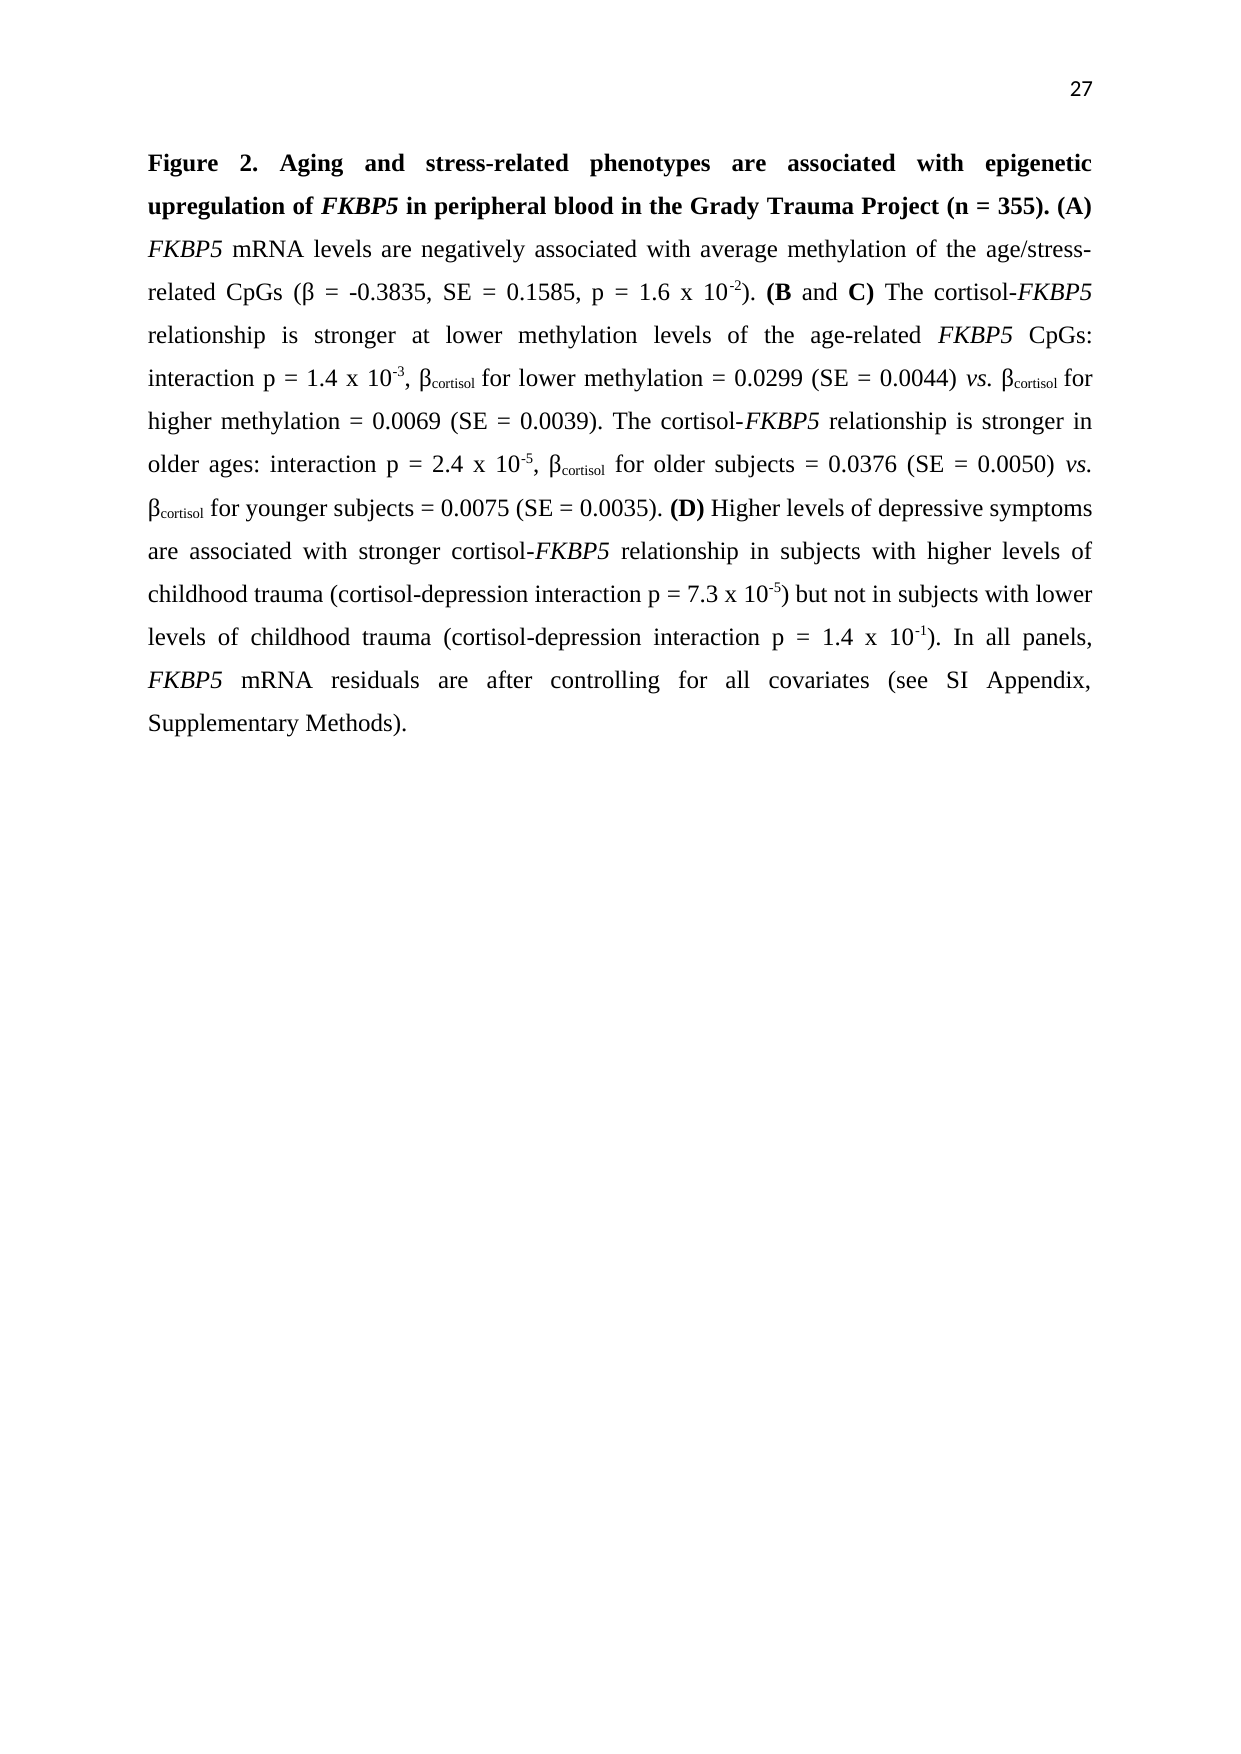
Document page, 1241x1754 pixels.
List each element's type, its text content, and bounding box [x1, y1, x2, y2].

text Figure 2. Aging and stress-related phenotypes are associated with epigenetic upregulation of FKBP5 in peripheral blood in the Grady Trauma Project (n = 355). (A) FKBP5 mRNA levels are negatively associated with average methylation of the age/stress-related CpGs (β = -0.3835, SE = 0.1585, p = 1.6 x 10-2). (B and C) The cortisol-FKBP5 relationship is stronger at lower methylation levels of the age-related FKBP5 CpGs: interaction p = 1.4 x 10-3, βcortisol for lower methylation = 0.0299 (SE = 0.0044) vs. βcortisol for higher methylation = 0.0069 (SE = 0.0039). The cortisol-FKBP5 relationship is stronger in older ages: interaction p = 2.4 x 10-5, βcortisol for older subjects = 0.0376 (SE = 0.0050) vs. βcortisol for younger subjects = 0.0075 (SE = 0.0035). (D) Higher levels of depressive symptoms are associated with stronger cortisol-FKBP5 relationship in subjects with higher levels of childhood trauma (cortisol-depression interaction p = 7.3 x 10-5) but not in subjects with lower levels of childhood trauma (cortisol-depression interaction p = 1.4 x 10-1). In all panels, FKBP5 mRNA residuals are after controlling for all covariates (see SI Appendix, Supplementary Methods). [148, 148, 1093, 737]
